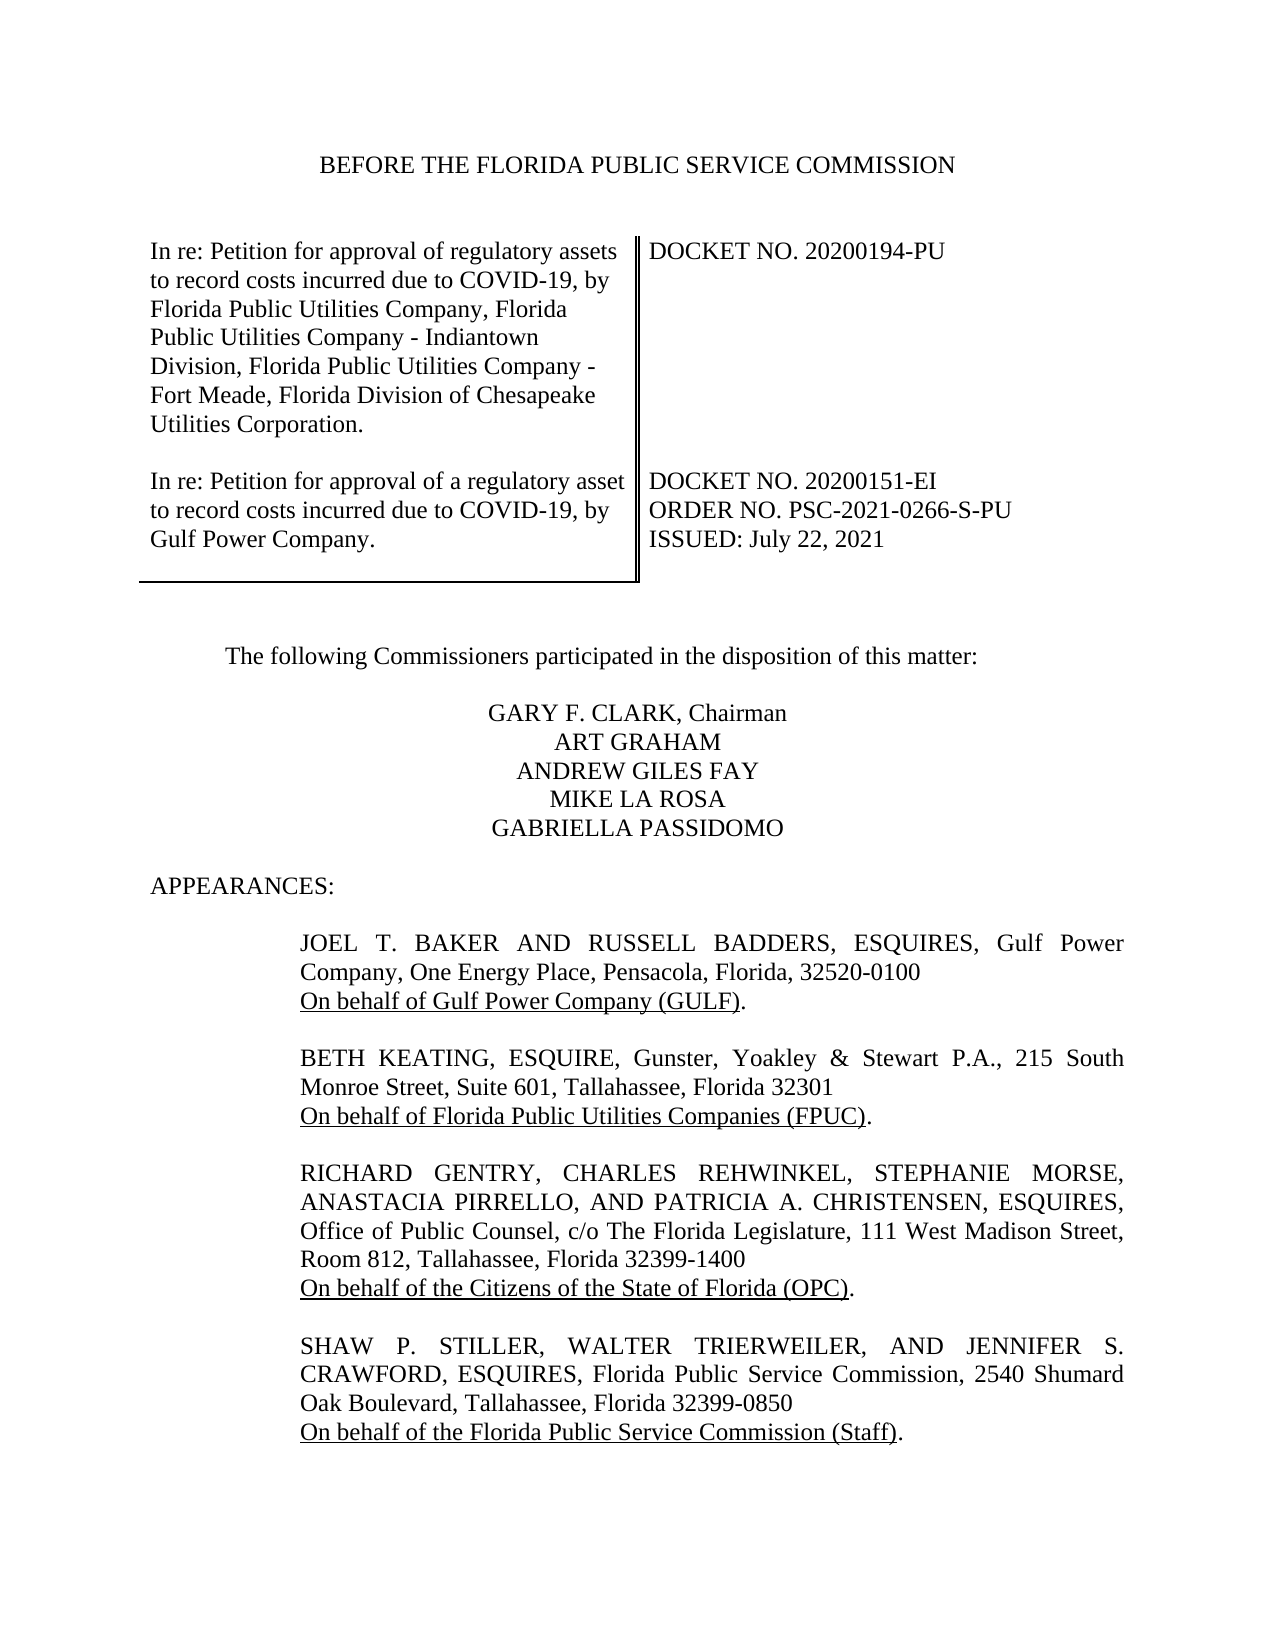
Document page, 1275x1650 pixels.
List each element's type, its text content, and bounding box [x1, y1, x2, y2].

text On behalf of the Citizens of the State of Florida (OPC). [225, 1273, 1125, 1302]
text SHAW P. STILLER, WALTER TRIERWEILER, AND JENNIFER S. CRAWFORD, ESQUIRES, Florida Public Service Commission, 2540 Shumard Oak Boulevard, Tallahassee, Florida 32399-0850 [300, 1331, 1125, 1417]
text The following Commissioners participated in the disposition of this matter: [150, 641, 1125, 669]
table_cell In re: Petition for approval of a regulatory asset to record costs incurred due to COVID-19, by Gulf Power Company. [139, 466, 635, 581]
text BETH KEATING, ESQUIRE, Gunster, Yoakley & Stewart P.A., 215 South Monroe Street, Suite 601, Tallahassee, Florida 32301 [300, 1043, 1125, 1101]
text On behalf of Gulf Power Company (GULF). [225, 986, 1125, 1014]
text MIKE LA ROSA [150, 784, 1125, 813]
text JOEL T. BAKER AND RUSSELL BADDERS, ESQUIRES, Gulf Power Company, One Energy Place, Pensacola, Florida, 32520-0100 [300, 928, 1125, 986]
text ART GRAHAM [150, 727, 1125, 756]
text ANDREW GILES FAY [150, 756, 1125, 784]
text GABRIELLA PASSIDOMO [150, 813, 1125, 842]
text GARY F. CLARK, Chairman [150, 698, 1125, 727]
table_header In re: Petition for approval of regulatory assets to record costs incurred due to COVID-19, by Florida Public Utilities Company, Florida Public Utilities Company - Indiantown Division, Florida Public Utilities Company - Fort Meade, Florida Division of Chesapeake Utilities Corporation. [139, 236, 635, 466]
text On behalf of the Florida Public Service Commission (Staff). [225, 1417, 1125, 1446]
text APPEARANCES: [150, 871, 1125, 899]
subtitle BEFORE THE FLORIDA PUBLIC SERVICE COMMISSION [150, 150, 1125, 179]
text On behalf of Florida Public Utilities Companies (FPUC). [225, 1101, 1125, 1129]
table_header DOCKET NO. 20200194-PU [640, 236, 1136, 466]
text RICHARD GENTRY, CHARLES REHWINKEL, STEPHANIE MORSE, ANASTACIA PIRRELLO, AND PATRICIA A. CHRISTENSEN, ESQUIRES, Office of Public Counsel, c/o The Florida Legislature, 111 West Madison Street, Room 812, Tallahassee, Florida 32399-1400 [300, 1158, 1125, 1273]
table_cell DOCKET NO. 20200151-EI ORDER NO. PSC-2021-0266-S-PU ISSUED: July 22, 2021 [640, 466, 1136, 581]
